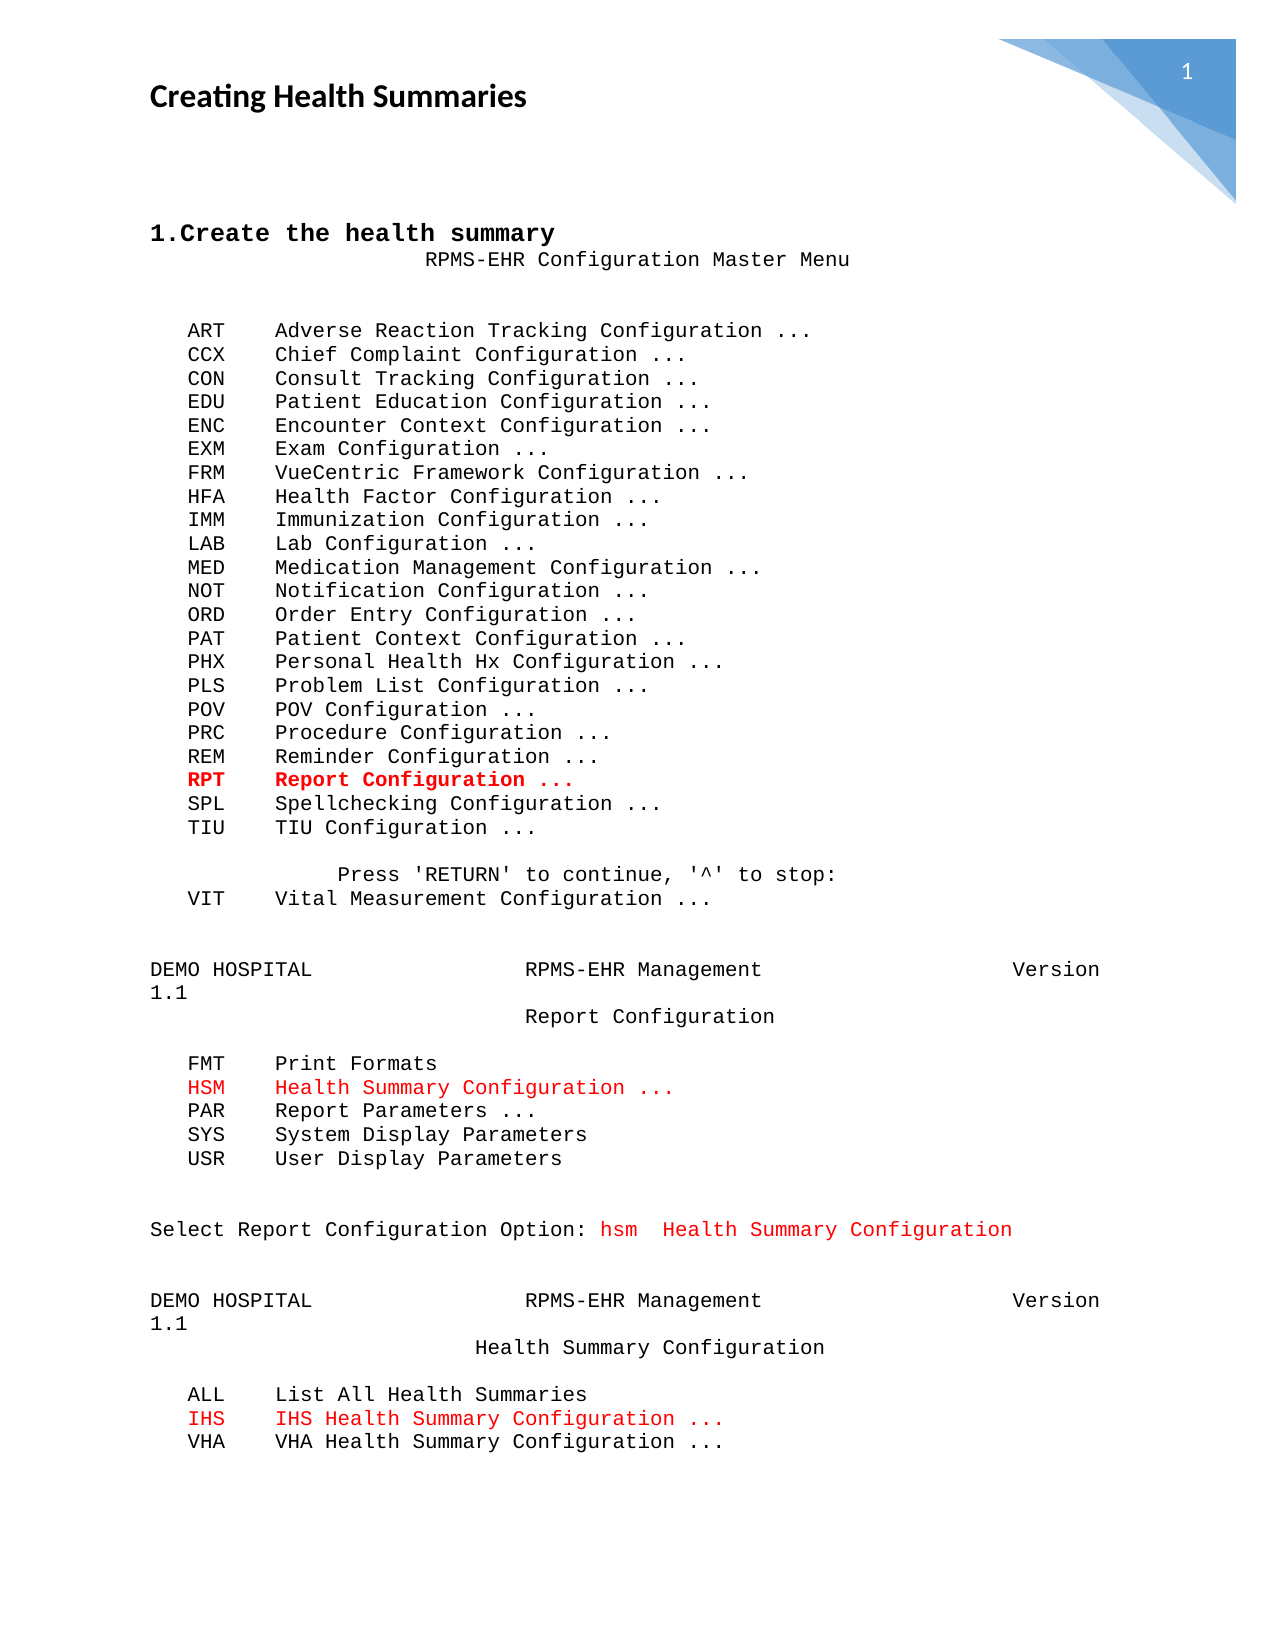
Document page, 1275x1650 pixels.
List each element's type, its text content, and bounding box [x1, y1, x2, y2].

text HFA Health Factor Configuration ... [150, 486, 1125, 509]
text PAR Report Parameters ... [150, 1101, 1125, 1124]
text PHX Personal Health Hx Configuration ... [150, 651, 1125, 675]
text Health Summary Configuration [150, 1337, 1125, 1361]
text PLS Problem List Configuration ... [150, 675, 1125, 698]
text ALL List All Health Summaries [150, 1384, 1125, 1408]
text MED Medication Management Configuration ... [150, 557, 1125, 580]
text IHS IHS Health Summary Configuration ... [150, 1408, 1125, 1432]
text ORD Order Entry Configuration ... [150, 604, 1125, 628]
text RPMS-EHR Management Version 1.1 [150, 959, 1125, 1006]
text POV POV Configuration ... [150, 698, 1125, 722]
text PAT Patient Context Configuration ... [150, 628, 1125, 651]
text VHA VHA Health Summary Configuration ... [150, 1432, 1125, 1455]
text ENC Encounter Context Configuration ... [150, 415, 1125, 438]
text SPL Spellchecking Configuration ... [150, 793, 1125, 817]
text FRM VueCentric Framework Configuration ... [150, 462, 1125, 486]
text HSM Health Summary Configuration ... [150, 1077, 1125, 1101]
text Select Report Configuration Option: hsm Health Summary Configuration [150, 1219, 1125, 1242]
text IMM Immunization Configuration ... [150, 509, 1125, 533]
text RPT Report Configuration ... [150, 769, 1125, 793]
text USR User Display Parameters [150, 1148, 1125, 1171]
text LAB Lab Configuration ... [150, 533, 1125, 557]
text VIT Vital Measurement Configuration ... [150, 888, 1125, 911]
picture [997, 39, 1236, 205]
text PRC Procedure Configuration ... [150, 722, 1125, 746]
text RPMS-EHR Configuration Master Menu [150, 249, 1125, 273]
text CCX Chief Complaint Configuration ... [150, 344, 1125, 367]
text SYS System Display Parameters [150, 1124, 1125, 1148]
text EDU Patient Education Configuration ... [150, 391, 1125, 415]
text TIU TIU Configuration ... [150, 817, 1125, 840]
text Report Configuration [150, 1006, 1125, 1029]
text EXM Exam Configuration ... [150, 438, 1125, 462]
text REM Reminder Configuration ... [150, 746, 1125, 769]
text ART Adverse Reaction Tracking Configuration ... [150, 320, 1125, 344]
text NOT Notification Configuration ... [150, 580, 1125, 604]
text 1.Create the health summary [150, 221, 1125, 249]
text RPMS-EHR Management Version 1.1 [150, 1290, 1125, 1337]
text Press 'RETURN' to continue, '^' to stop: [150, 864, 1125, 888]
text FMT Print Formats [150, 1053, 1125, 1077]
text CON Consult Tracking Configuration ... [150, 367, 1125, 391]
